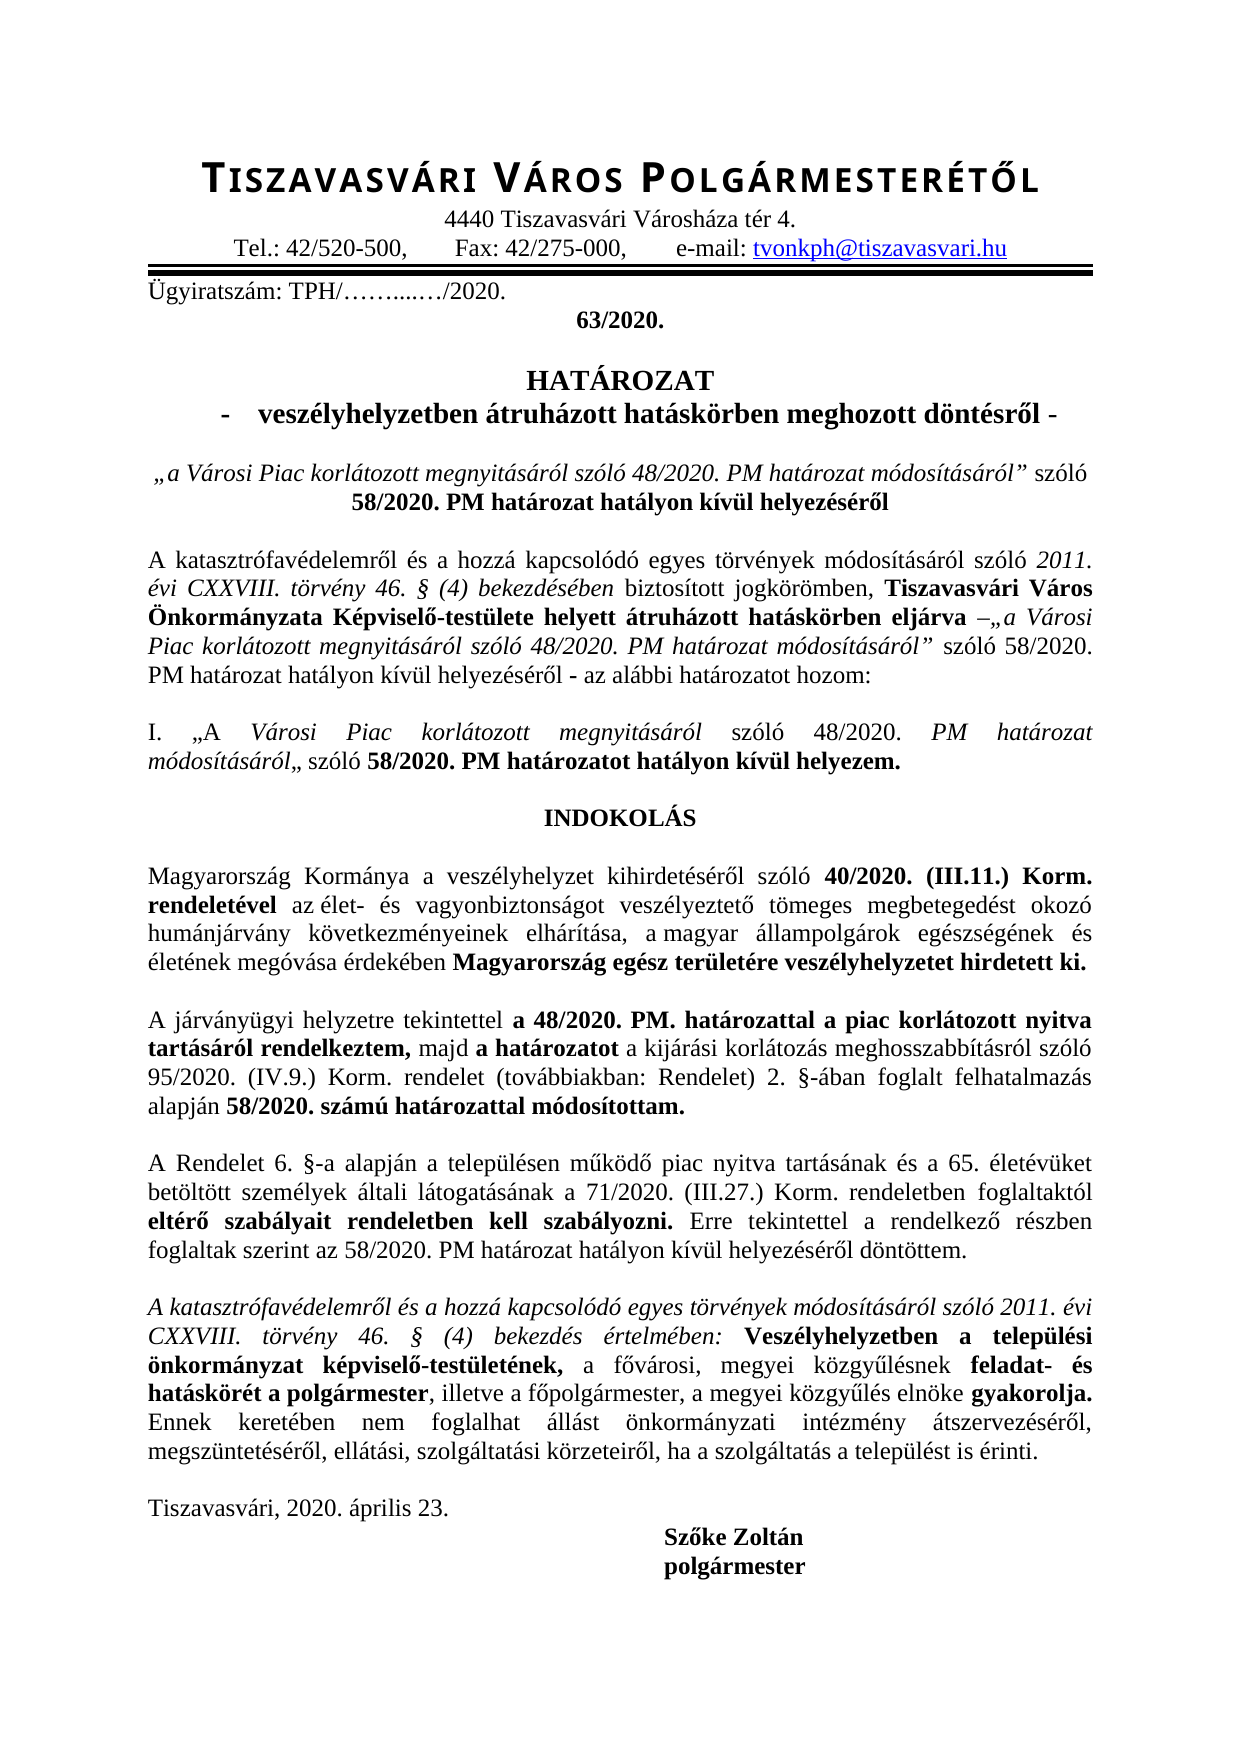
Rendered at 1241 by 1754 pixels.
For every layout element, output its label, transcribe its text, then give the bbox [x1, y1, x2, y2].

text Ügyiratszám: TPH/……....…/2020. [148, 276, 1093, 305]
text HATÁROZAT [148, 363, 1093, 396]
text Tiszavasvári Város Polgármesterétől [148, 148, 1093, 204]
text A katasztrófavédelemről és a hozzá kapcsolódó egyes törvények módosításáról szóló 2011. évi CXXVIII. törvény 46. § (4) bekezdés értelmében: Veszélyhelyzetben a települési önkormányzat képviselő-testületének, a fővárosi, megyei közgyűlésnek feladat- és hatáskörét a polgármester, illetve a főpolgármester, a megyei közgyűlés elnöke gyakorolja. Ennek keretében nem foglalhat állást önkormányzati intézmény átszervezéséről, megszüntetéséről, ellátási, szolgáltatási körzeteiről, ha a szolgáltatás a települést is érinti. [148, 1292, 1093, 1465]
text polgármester [148, 1551, 1093, 1580]
text Tel.: 42/520-500, Fax: 42/275-000, e-mail: tvonkph@tiszavasvari.hu [148, 233, 1093, 264]
text A katasztrófavédelemről és a hozzá kapcsolódó egyes törvények módosításáról szóló 2011. évi CXXVIII. törvény 46. § (4) bekezdésében biztosított jogkörömben, Tiszavasvári Város Önkormányzata Képviselő-testülete helyett átruházott hatáskörben eljárva –„a Városi Piac korlátozott megnyitásáról szóló 48/2020. PM határozat módosításáról” szóló 58/2020. PM határozat hatályon kívül helyezéséről - az alábbi határozatot hozom: [148, 545, 1093, 688]
text Magyarország Kormánya a veszélyhelyzet kihirdetéséről szóló 40/2020. (III.11.) Korm. rendeletével az élet- és vagyonbiztonságot veszélyeztető tömeges megbetegedést okozó humánjárvány következményeinek elhárítása, a magyar állampolgárok egészségének és életének megóvása érdekében Magyarország egész területére veszélyhelyzetet hirdetett ki. [148, 861, 1093, 976]
text I. „A Városi Piac korlátozott megnyitásáról szóló 48/2020. PM határozat módosításáról„ szóló 58/2020. PM határozatot hatályon kívül helyezem. [148, 717, 1093, 775]
text Szőke Zoltán [148, 1522, 1093, 1551]
text Tiszavasvári, 2020. április 23. [148, 1493, 1093, 1522]
list INDOKOLÁS [148, 803, 1093, 832]
text 63/2020. [148, 305, 1093, 334]
text 4440 Tiszavasvári Városháza tér 4. [148, 204, 1093, 233]
text A Rendelet 6. §-a alapján a településen működő piac nyitva tartásának és a 65. életévüket betöltött személyek általi látogatásának a 71/2020. (III.27.) Korm. rendeletben foglaltaktól eltérő szabályait rendeletben kell szabályozni. Erre tekintettel a rendelkező részben foglaltak szerint az 58/2020. PM határozat hatályon kívül helyezéséről döntöttem. [148, 1148, 1093, 1263]
text A járványügyi helyzetre tekintettel a 48/2020. PM. határozattal a piac korlátozott nyitva tartásáról rendelkeztem, majd a határozatot a kijárási korlátozás meghosszabbításról szóló 95/2020. (IV.9.) Korm. rendelet (továbbiakban: Rendelet) 2. §-ában foglalt felhatalmazás alapján 58/2020. számú határozattal módosítottam. [148, 1005, 1093, 1120]
list veszélyhelyzetben átruházott hatáskörben meghozott döntésről - [185, 396, 1093, 430]
text „a Városi Piac korlátozott megnyitásáról szóló 48/2020. PM határozat módosításáról” szóló 58/2020. PM határozat hatályon kívül helyezéséről [148, 458, 1093, 516]
